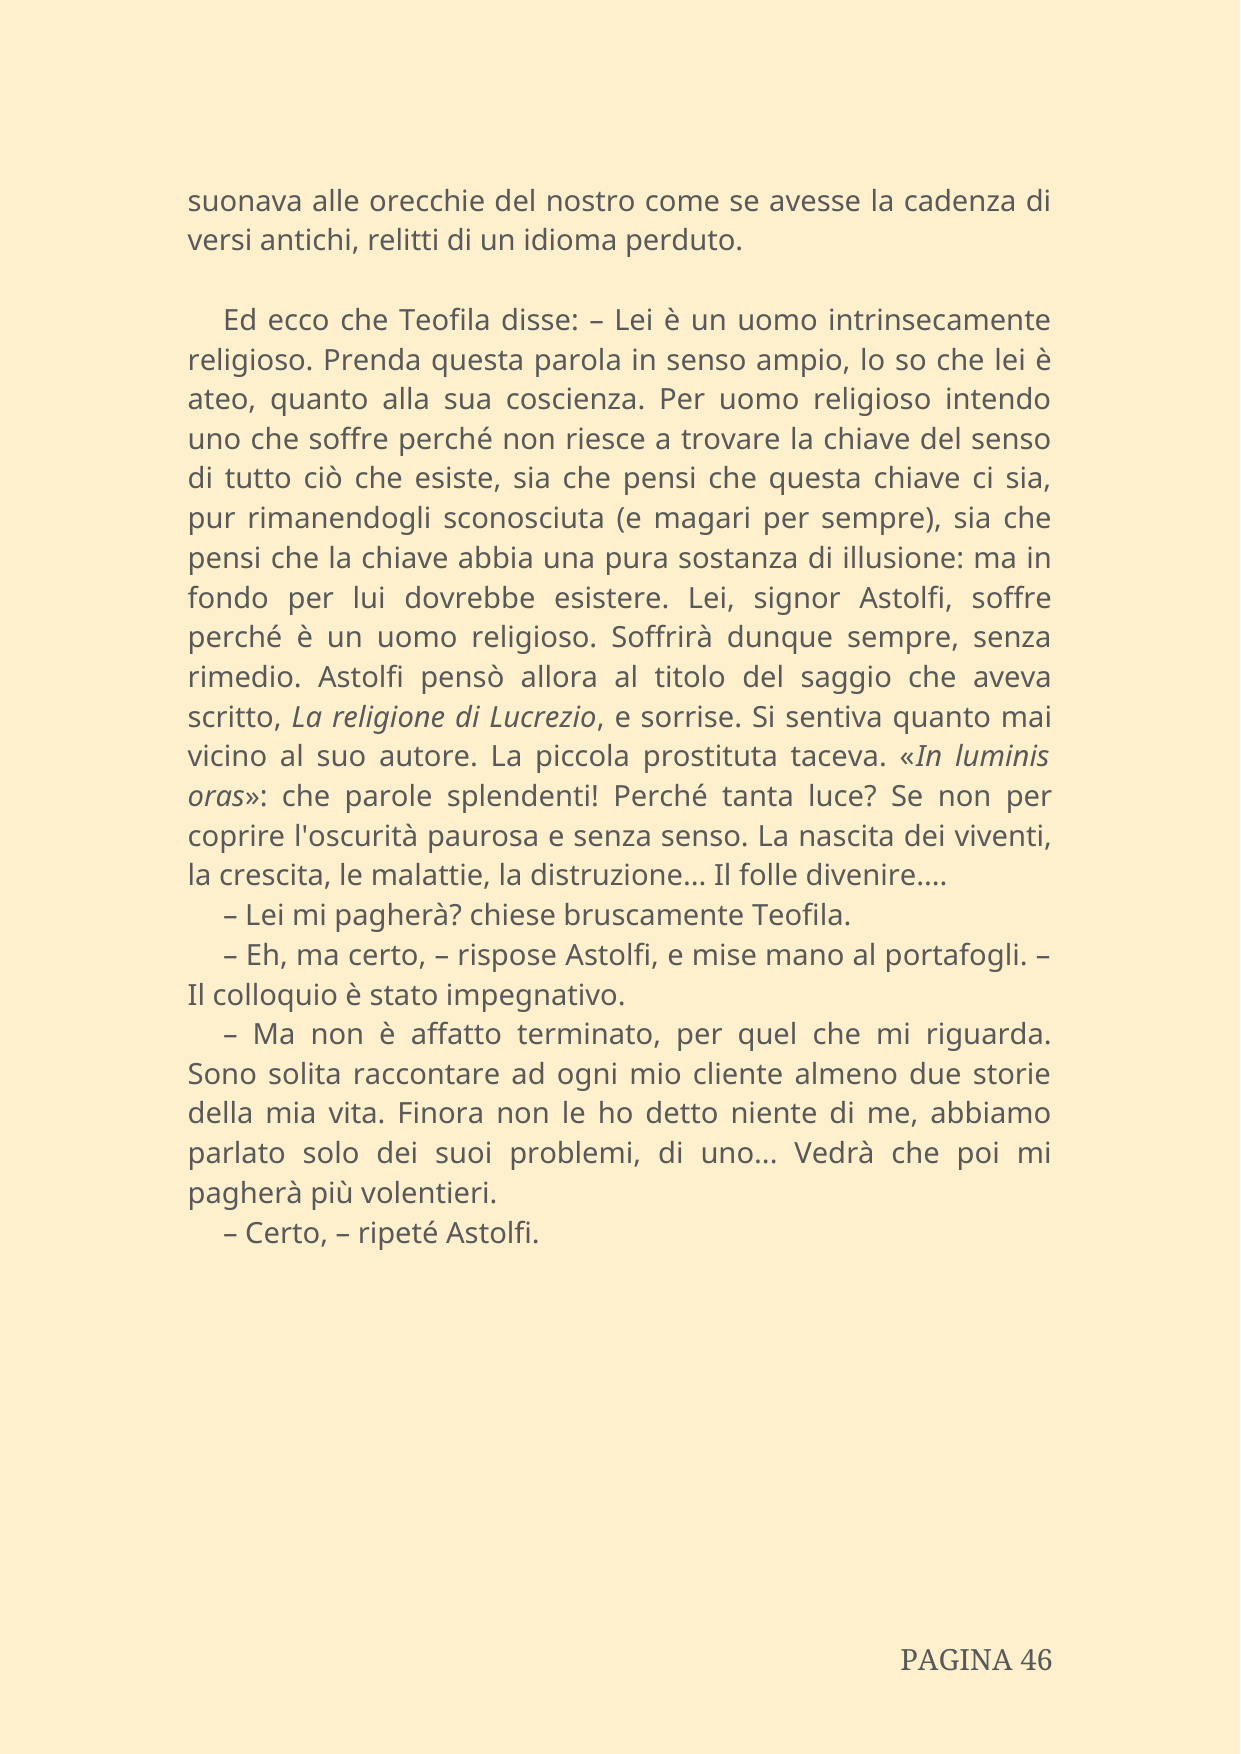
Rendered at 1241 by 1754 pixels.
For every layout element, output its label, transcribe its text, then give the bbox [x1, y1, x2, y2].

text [187, 180, 1053, 259]
text Ed ecco che Teofila disse: – Lei è un uomo intrinsecamente religioso. Prenda questa parola in senso ampio, lo so che lei è ateo, quanto alla sua coscienza. Per uomo religioso intendo uno che soffre perché non riesce a trovare la chiave del senso di tutto ciò che esiste, sia che pensi che questa chiave ci sia, pur rimanendogli sconosciuta (e magari per sempre), sia che pensi che la chiave abbia una pura sostanza di illusione: ma in fondo per lui dovrebbe esistere. Lei, signor Astolfi, soffre perché è un uomo religioso. Soffrirà dunque sempre, senza rimedio. Astolfi pensò allora al titolo del saggio che aveva scritto, La religione di Lucrezio, e sorrise. Si sentiva quanto mai vicino al suo autore. La piccola prostituta taceva. «In luminis oras»: che parole splendenti! Perché tanta luce? Se non per coprire l'oscurità paurosa e senza senso. La nascita dei viventi, la crescita, le malattie, la distruzione... Il folle divenire.... [187, 299, 1053, 894]
text – Ma non è affatto terminato, per quel che mi riguarda. Sono solita raccontare ad ogni mio cliente almeno due storie della mia vita. Finora non le ho detto niente di me, abbiamo parlato solo dei suoi problemi, di uno... Vedrà che poi mi pagherà più volentieri. [187, 1013, 1053, 1212]
text – Eh, ma certo, – rispose Astolfi, e mise mano al portafogli. – Il colloquio è stato impegnativo. [187, 934, 1053, 1013]
text – Lei mi pagherà? chiese bruscamente Teofila. [187, 894, 1053, 934]
text – Certo, – ripeté Astolfi. [187, 1212, 1053, 1252]
